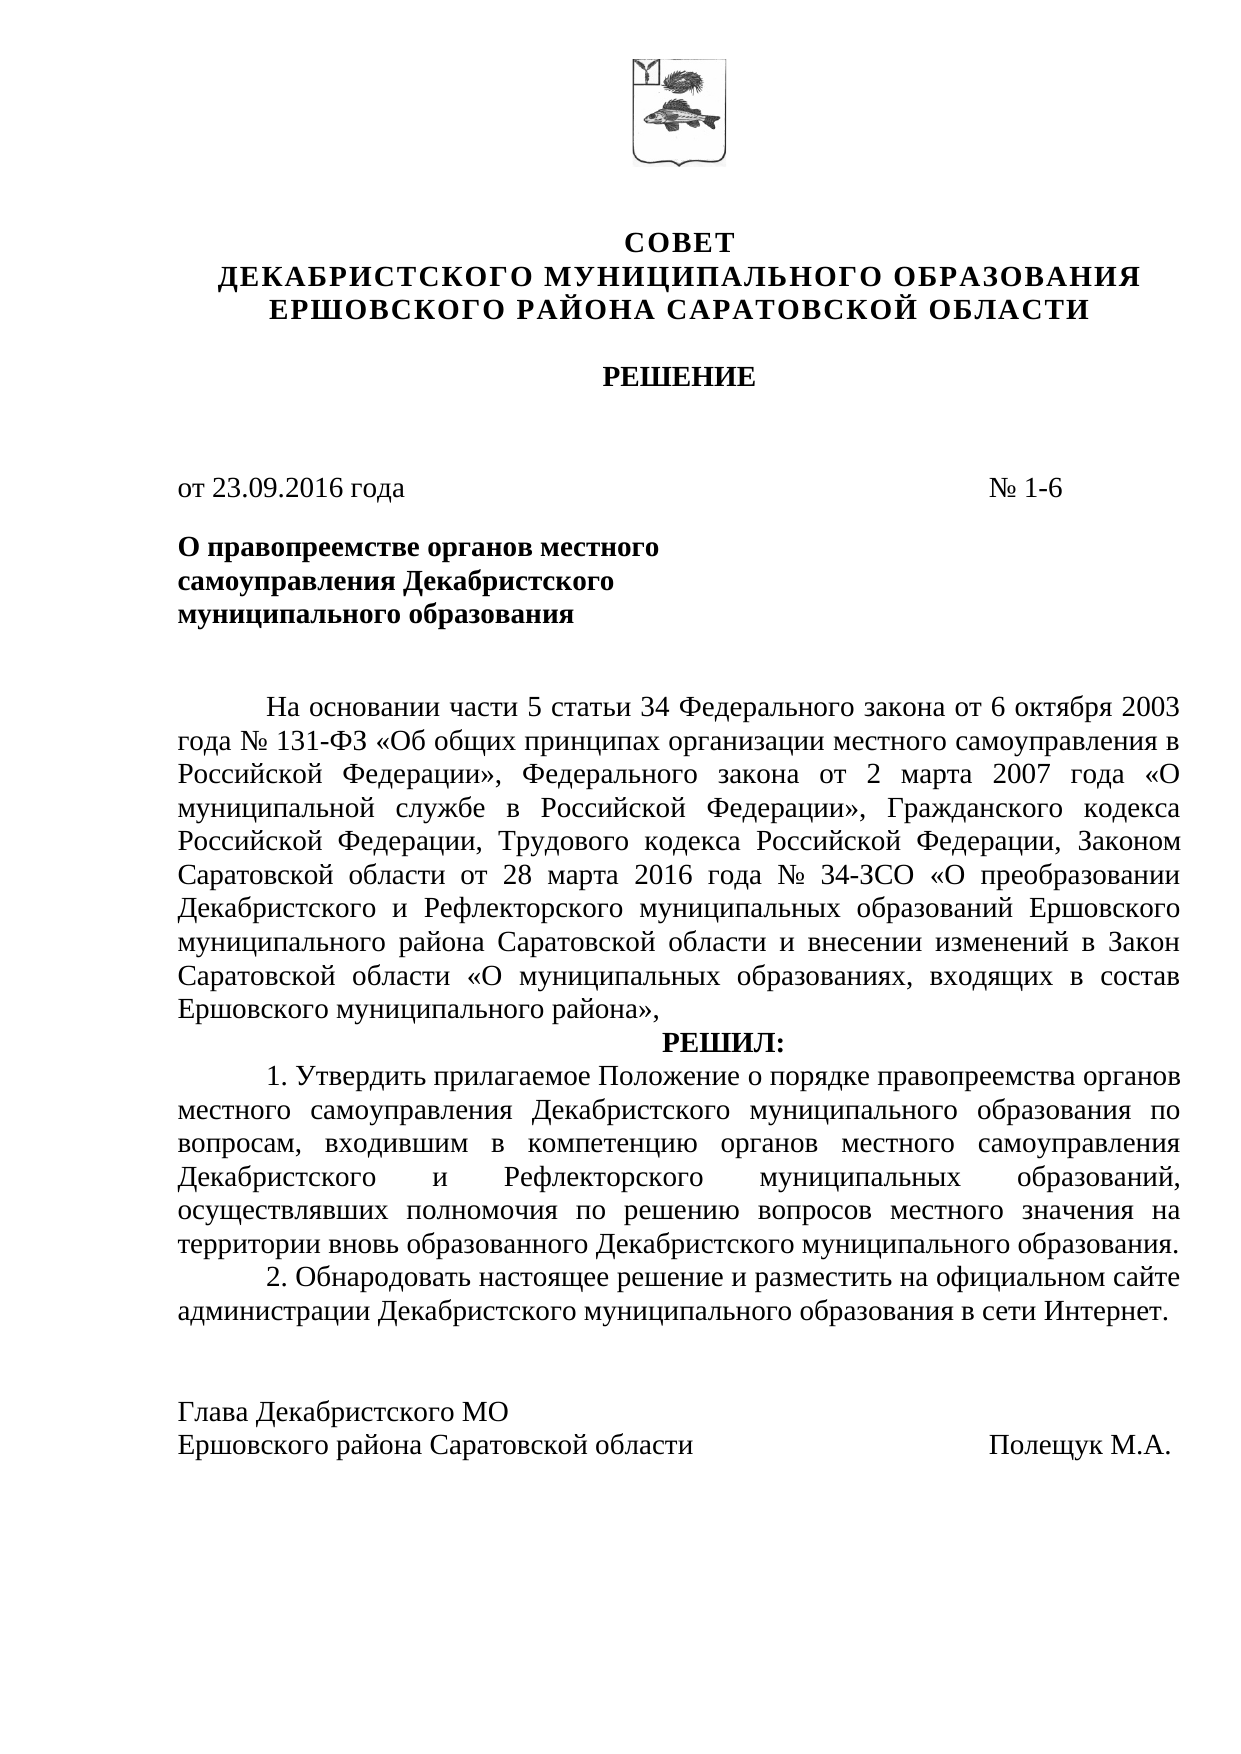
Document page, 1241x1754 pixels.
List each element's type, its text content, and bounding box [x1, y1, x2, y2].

text 2. Обнародовать настоящее решение и разместить на официальном сайте администрации Декабристского муниципального образования в сети Интернет. [177, 1259, 1181, 1327]
text Глава Декабристского МО [177, 1394, 1181, 1427]
text самоуправления Декабристского [177, 563, 1181, 596]
text ЕРШОВСКОГО РАЙОНА САРАТОВСКОЙ ОБЛАСТИ [177, 292, 1181, 326]
text Ершовского района Саратовской области Полещук М.А. [177, 1427, 1181, 1461]
picture [632, 59, 727, 167]
text ДЕКАБРИСТСКОГО МУНИЦИПАЛЬНОГО ОБРАЗОВАНИЯ [177, 259, 1181, 292]
text О правопреемстве органов местного [177, 529, 1181, 563]
text СОВЕТ [177, 225, 1181, 259]
text РЕШЕНИЕ [177, 359, 1181, 393]
text РЕШИЛ: [177, 1025, 1181, 1058]
text муниципального образования [177, 596, 1181, 630]
text На основании части 5 статьи 34 Федерального закона от 6 октября 2003 года № 131-ФЗ «Об общих принципах организации местного самоуправления в Российской Федерации», Федерального закона от 2 марта 2007 года «О муниципальной службе в Российской Федерации», Гражданского кодекса Российской Федерации, Трудового кодекса Российской Федерации, Законом Саратовской области от 28 марта 2016 года № 34-ЗСО «О преобразовании Декабристского и Рефлекторского муниципальных образований Ершовского муниципального района Саратовской области и внесении изменений в Закон Саратовской области «О муниципальных образованиях, входящих в состав Ершовского муниципального района», [177, 689, 1181, 1025]
text от 23.09.2016 года № 1-6 [177, 470, 1181, 503]
text 1. Утвердить прилагаемое Положение о порядке правопреемства органов местного самоуправления Декабристского муниципального образования по вопросам, входившим в компетенцию органов местного самоуправления Декабристского и Рефлекторского муниципальных образований, осуществлявших полномочия по решению вопросов местного значения на территории вновь образованного Декабристского муниципального образования. [177, 1058, 1181, 1259]
